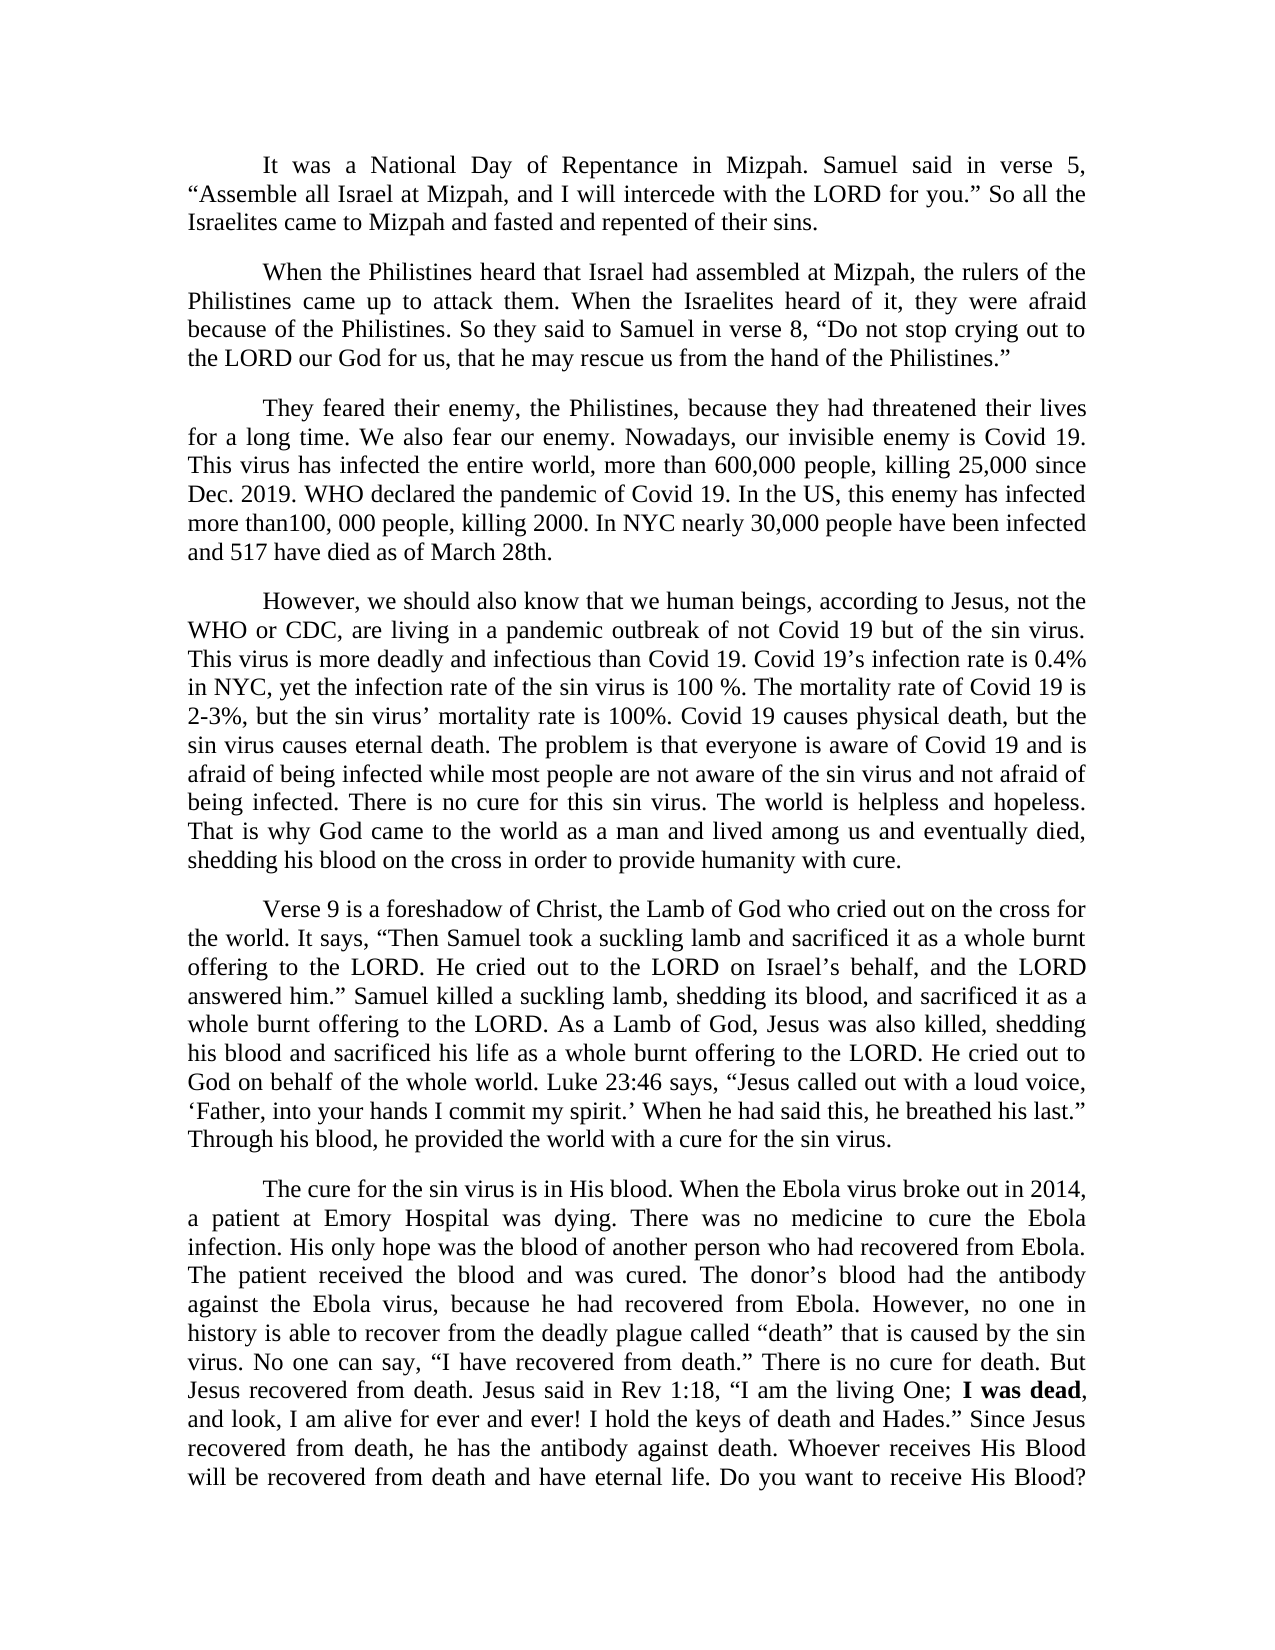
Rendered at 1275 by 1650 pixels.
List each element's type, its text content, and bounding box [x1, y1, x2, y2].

text When the Philistines heard that Israel had assembled at Mizpah, the rulers of the Philistines came up to attack them. When the Israelites heard of it, they were afraid because of the Philistines. So they said to Samuel in verse 8, “Do not stop crying out to the LORD our God for us, that he may rescue us from the hand of the Philistines.” [187, 257, 1087, 372]
text Verse 9 is a foreshadow of Christ, the Lamb of God who cried out on the cross for the world. It says, “Then Samuel took a suckling lamb and sacrificed it as a whole burnt offering to the LORD. He cried out to the LORD on Israel’s behalf, and the LORD answered him.” Samuel killed a suckling lamb, shedding its blood, and sacrificed it as a whole burnt offering to the LORD. As a Lamb of God, Jesus was also killed, shedding his blood and sacrificed his life as a whole burnt offering to the LORD. He cried out to God on behalf of the whole world. Luke 23:46 says, “Jesus called out with a loud voice, ‘Father, into your hands I commit my spirit.’ When he had said this, he breathed his last.” Through his blood, he provided the world with a cure for the sin virus. [187, 894, 1087, 1153]
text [187, 1174, 1087, 1490]
text It was a National Day of Repentance in Mizpah. Samuel said in verse 5, “Assemble all Israel at Mizpah, and I will intercede with the LORD for you.” So all the Israelites came to Mizpah and fasted and repented of their sins. [187, 150, 1087, 236]
text However, we should also know that we human beings, according to Jesus, not the WHO or CDC, are living in a pandemic outbreak of not Covid 19 but of the sin virus. This virus is more deadly and infectious than Covid 19. Covid 19’s infection rate is 0.4% in NYC, yet the infection rate of the sin virus is 100 %. The mortality rate of Covid 19 is 2-3%, but the sin virus’ mortality rate is 100%. Covid 19 causes physical death, but the sin virus causes eternal death. The problem is that everyone is aware of Covid 19 and is afraid of being infected while most people are not aware of the sin virus and not afraid of being infected. There is no cure for this sin virus. The world is helpless and hopeless. That is why God came to the world as a man and lived among us and eventually died, shedding his blood on the cross in order to provide humanity with cure. [187, 586, 1087, 874]
text They feared their enemy, the Philistines, because they had threatened their lives for a long time. We also fear our enemy. Nowadays, our invisible enemy is Covid 19. This virus has infected the entire world, more than 600,000 people, killing 25,000 since Dec. 2019. WHO declared the pandemic of Covid 19. In the US, this enemy has infected more than100, 000 people, killing 2000. In NYC nearly 30,000 people have been infected and 517 have died as of March 28th. [187, 393, 1087, 565]
